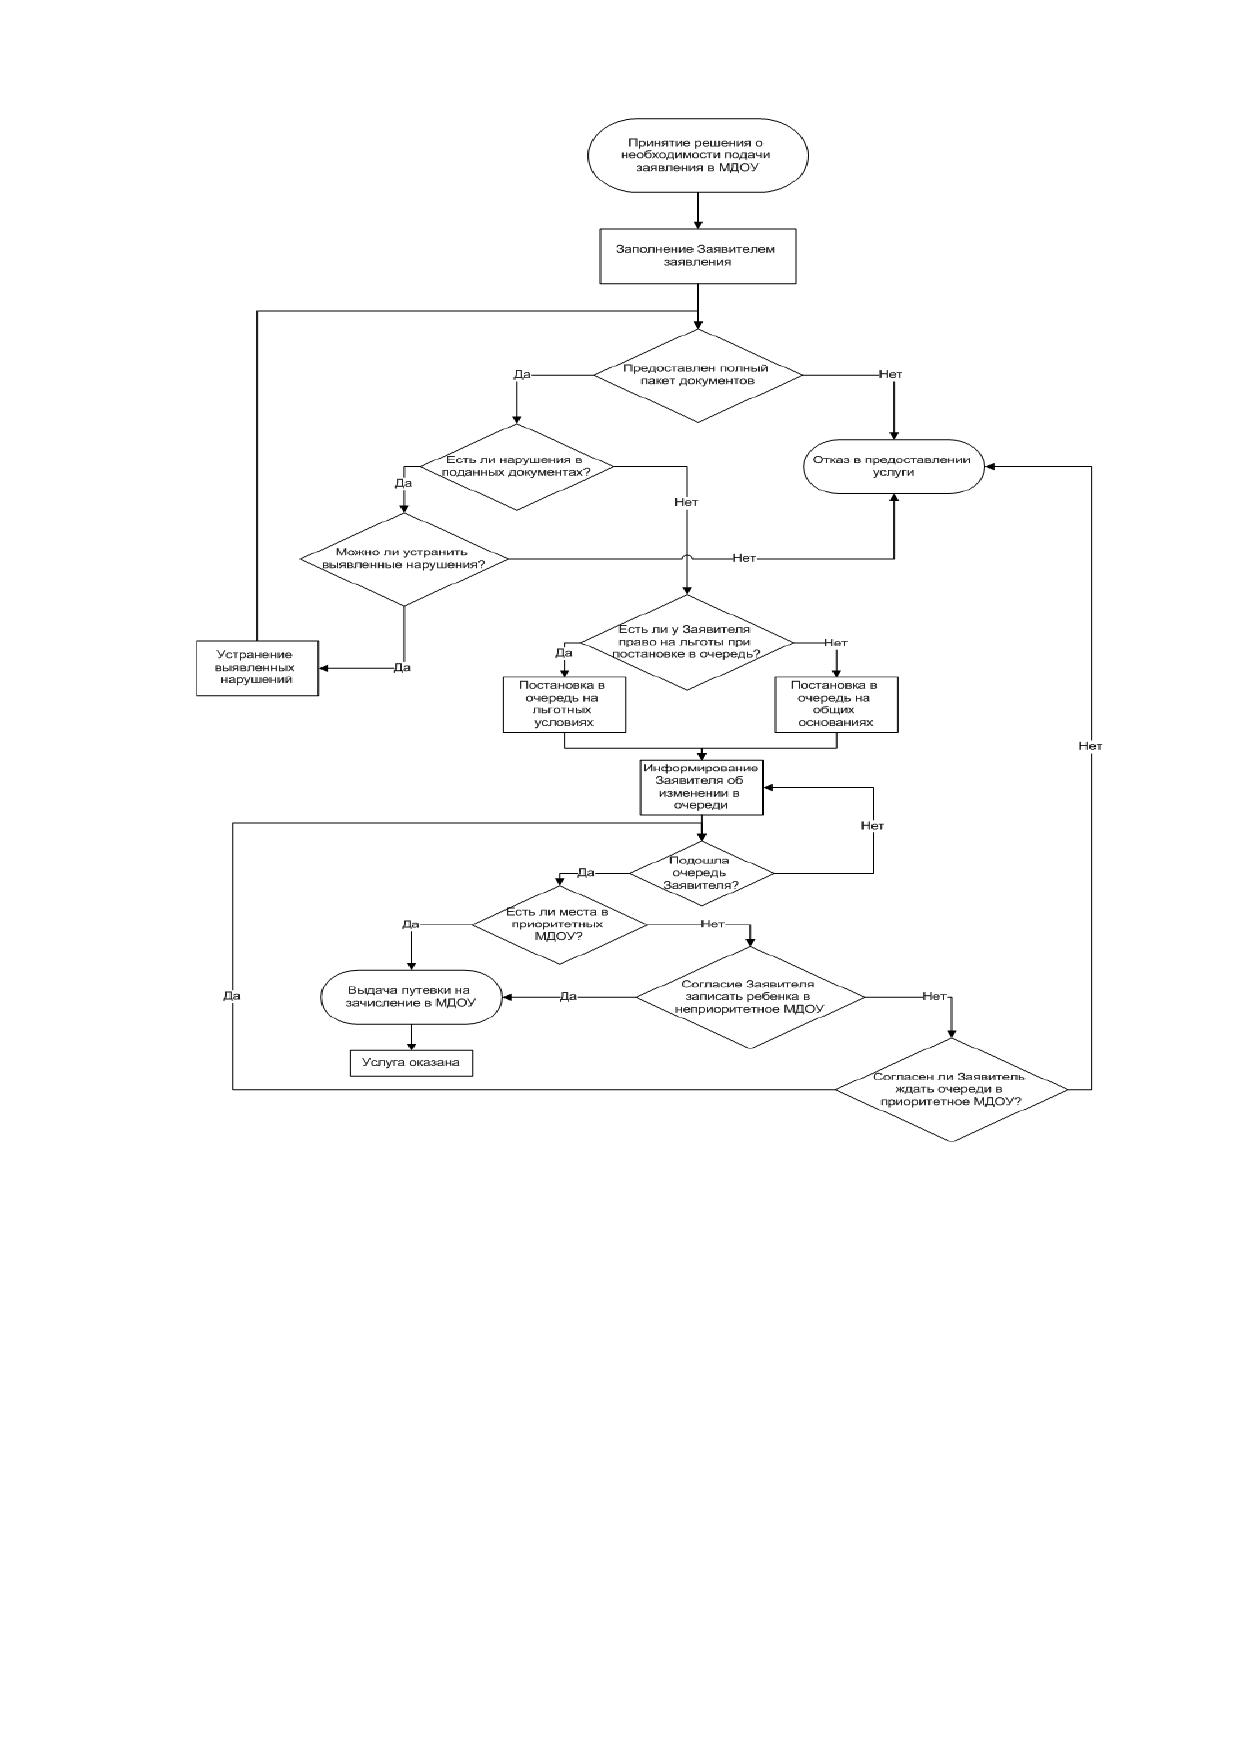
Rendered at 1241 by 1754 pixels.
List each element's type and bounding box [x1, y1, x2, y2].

picture [196, 118, 1104, 1142]
